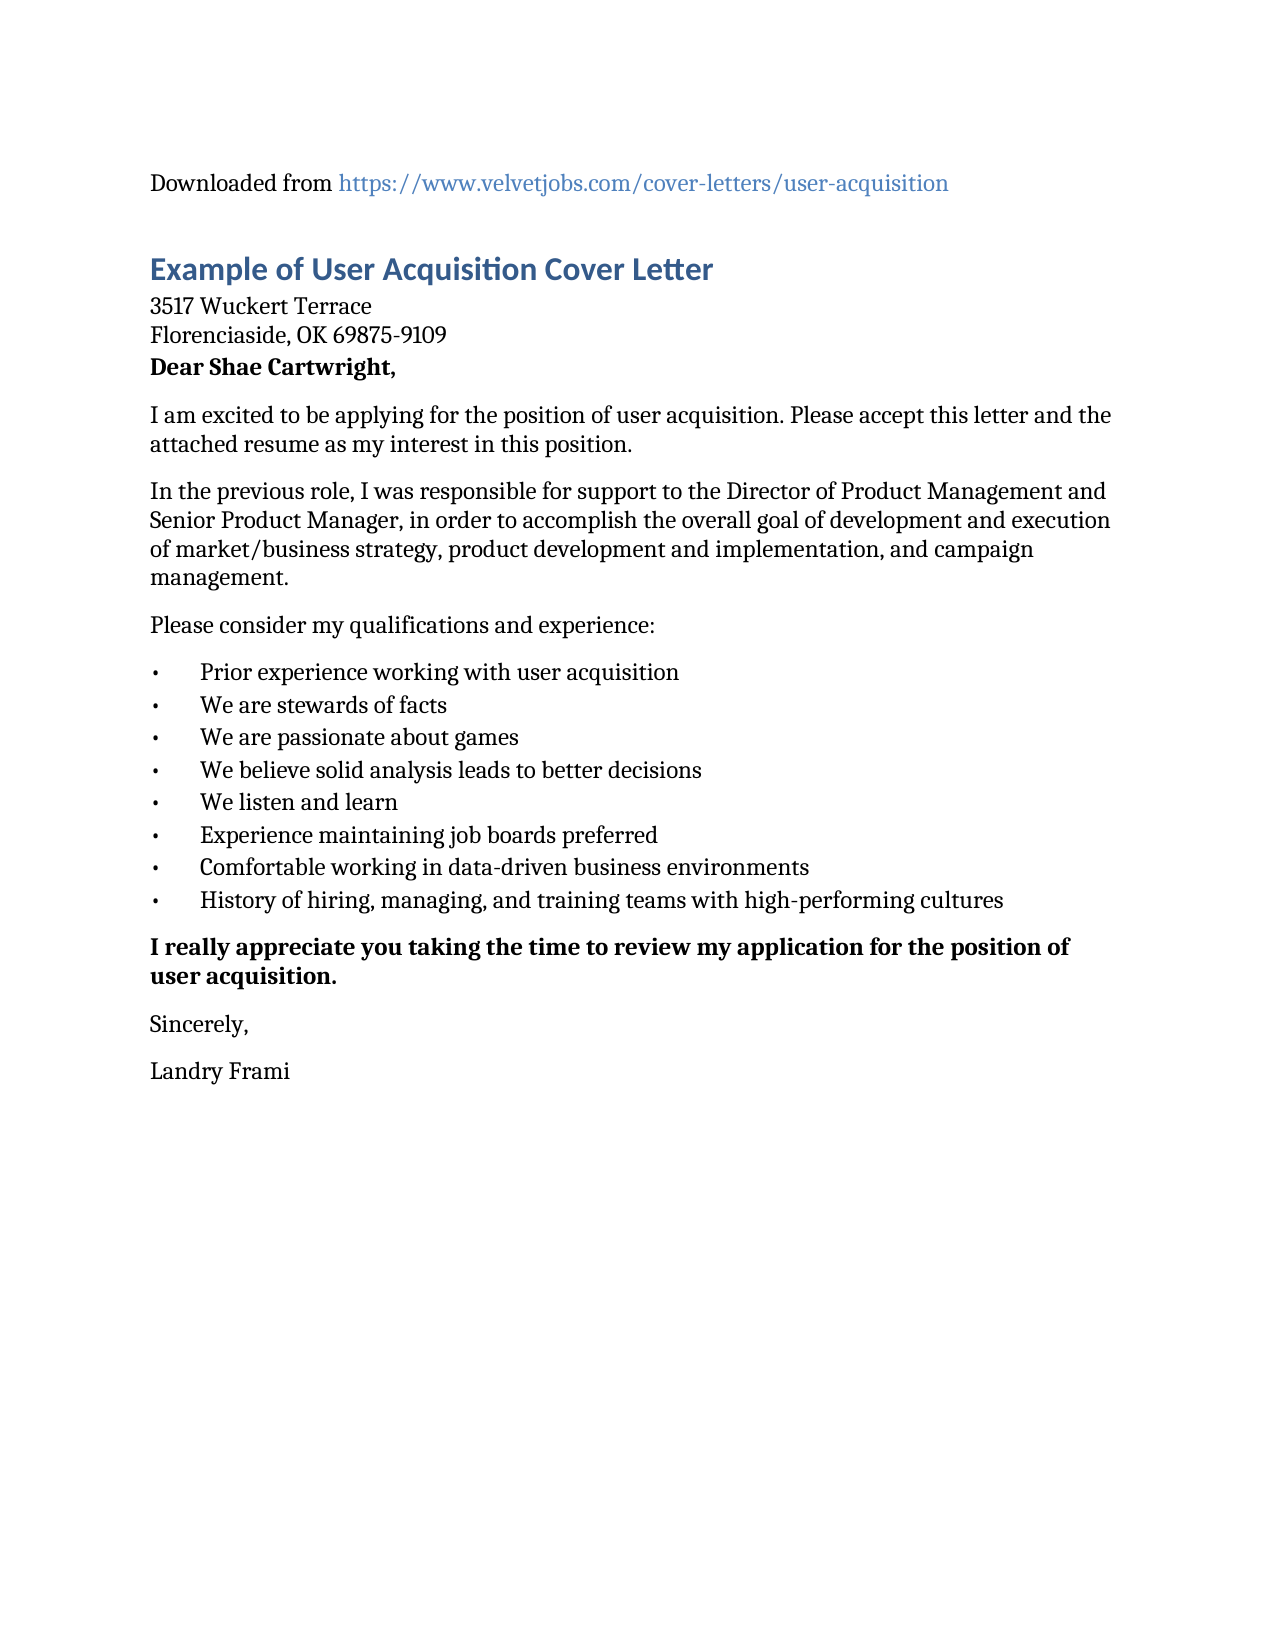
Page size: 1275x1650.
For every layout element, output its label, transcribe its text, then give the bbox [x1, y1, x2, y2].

text I really appreciate you taking the time to review my application for the position of user acquisition. [150, 933, 1125, 991]
text Sincerely, [150, 1009, 1125, 1038]
list History of hiring, managing, and training teams with high-performing cultures [150, 886, 1125, 914]
text Dear Shae Cartwright, [150, 353, 1125, 382]
list We are passionate about games [150, 723, 1125, 752]
text Please consider my qualifications and experience: [150, 611, 1125, 639]
subtitle Example of User Acquisition Cover Letter [150, 247, 1125, 288]
text Landry Frami [150, 1057, 1125, 1086]
list We believe solid analysis leads to better decisions [150, 756, 1125, 784]
list Experience maintaining job boards preferred [150, 821, 1125, 849]
list Prior experience working with user acquisition [150, 658, 1125, 687]
text Downloaded from https://www.velvetjobs.com/cover-letters/user-acquisition [150, 169, 1125, 197]
list We listen and learn [150, 788, 1125, 817]
text In the previous role, I was responsible for support to the Director of Product Management and Senior Product Manager, in order to accomplish the overall goal of development and execution of market/business strategy, product development and implementation, and campaign management. [150, 477, 1125, 592]
list Comfortable working in data-driven business environments [150, 853, 1125, 882]
list We are stewards of facts [150, 691, 1125, 719]
text I am excited to be applying for the position of user acquisition. Please accept this letter and the attached resume as my interest in this position. [150, 401, 1125, 458]
text 3517 Wuckert Terrace Florenciaside, OK 69875-9109 [150, 292, 1125, 349]
